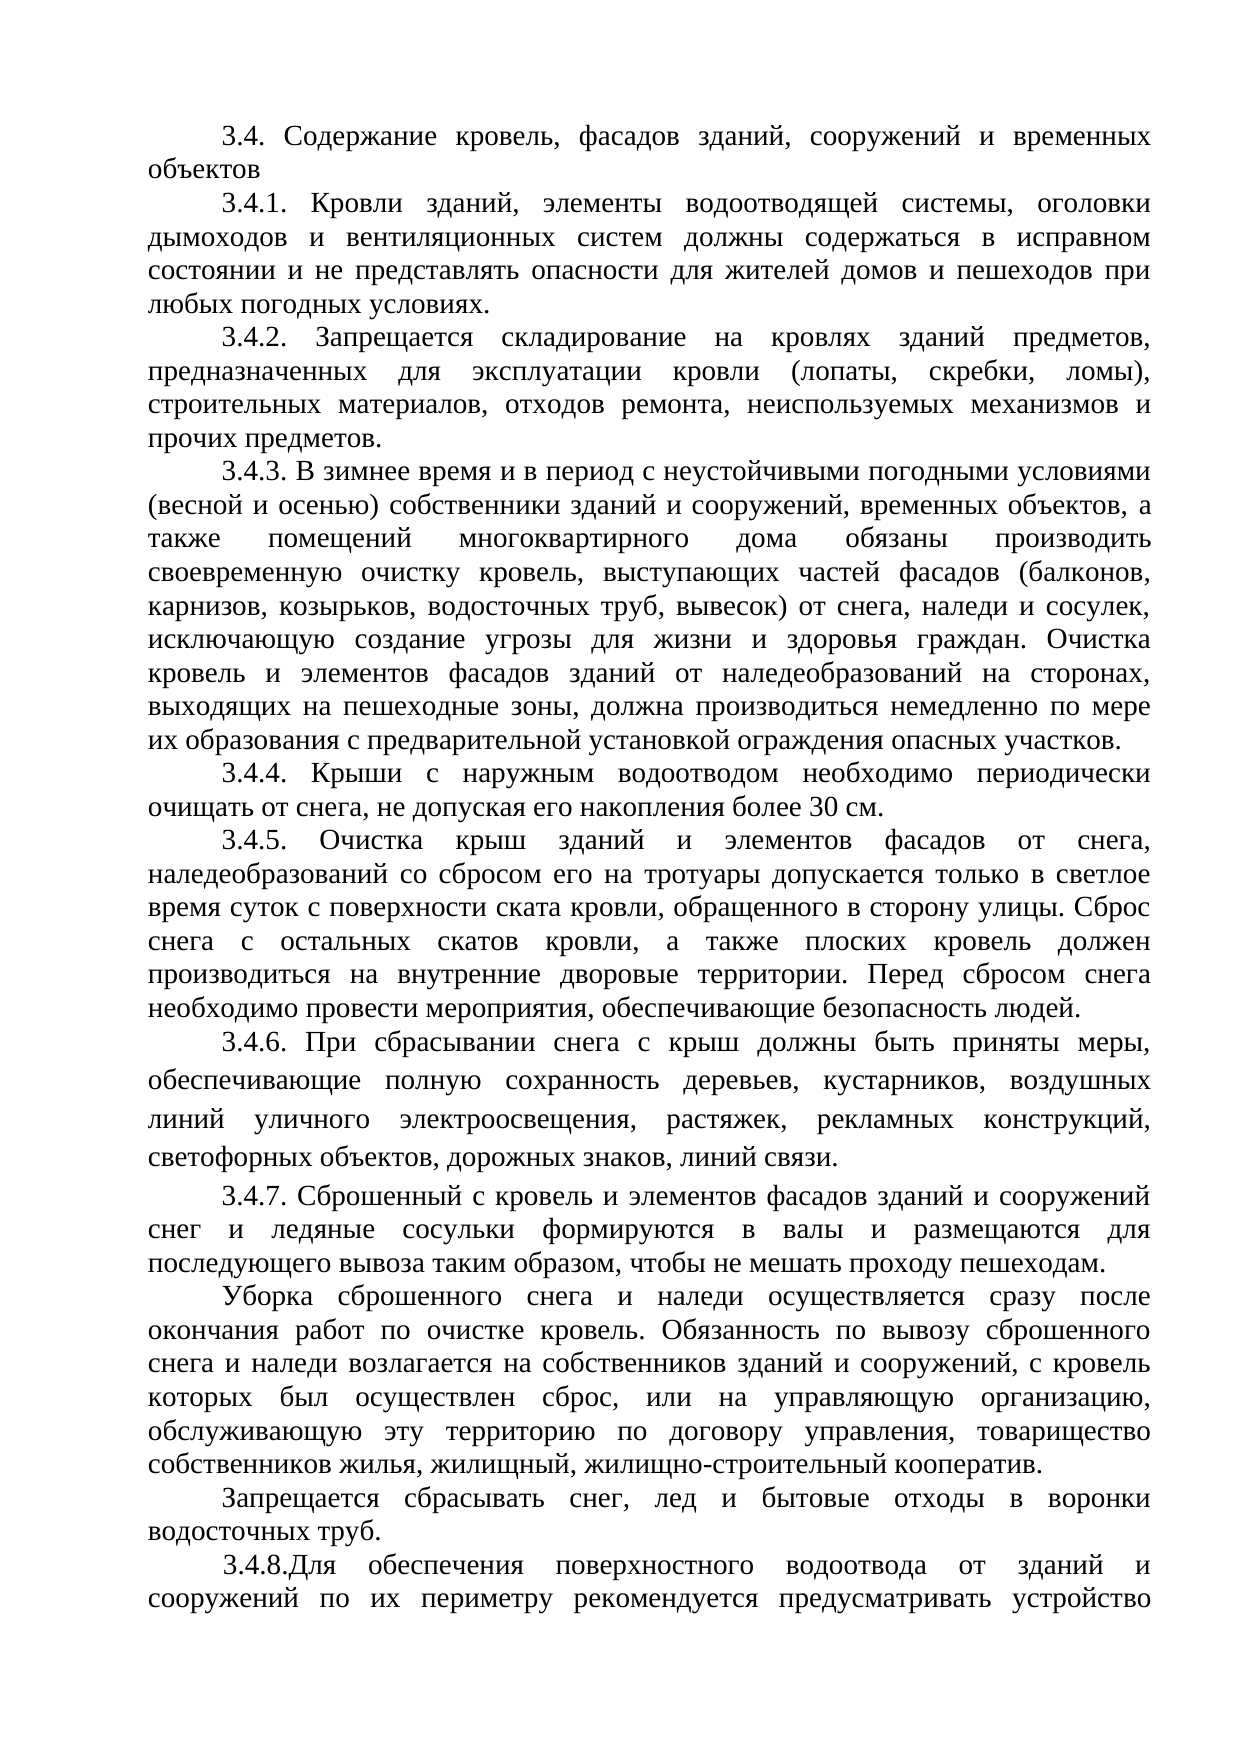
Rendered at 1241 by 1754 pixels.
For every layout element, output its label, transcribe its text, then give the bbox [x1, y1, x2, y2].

text Запрещается сбрасывать снег, лед и бытовые отходы в воронки водосточных труб. [148, 1480, 1152, 1547]
text Уборка сброшенного снега и наледи осуществляется сразу после окончания работ по очистке кровель. Обязанность по вывозу сброшенного снега и наледи возлагается на собственников зданий и сооружений, с кровель которых был осуществлен сброс, или на управляющую организацию, обслуживающую эту территорию по договору управления, товарищество собственников жилья, жилищный, жилищно-строительный кооператив. [148, 1278, 1152, 1480]
text 3.4.1. Кровли зданий, элементы водоотводящей системы, оголовки дымоходов и вентиляционных систем должны содержаться в исправном состоянии и не представлять опасности для жителей домов и пешеходов при любых погодных условиях. [148, 185, 1152, 319]
text 3.4.7. Сброшенный с кровель и элементов фасадов зданий и сооружений снег и ледяные сосульки формируются в валы и размещаются для последующего вывоза таким образом, чтобы не мешать проходу пешеходам. [148, 1178, 1152, 1278]
text 3.4. Содержание кровель, фасадов зданий, сооружений и временных объектов [148, 118, 1152, 185]
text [148, 1547, 1152, 1614]
text 3.4.2. Запрещается складирование на кровлях зданий предметов, предназначенных для эксплуатации кровли (лопаты, скребки, ломы), строительных материалов, отходов ремонта, неиспользуемых механизмов и прочих предметов. [148, 319, 1152, 453]
text 3.4.5. Очистка крыш зданий и элементов фасадов от снега, наледеобразований со сбросом его на тротуары допускается только в светлое время суток с поверхности ската кровли, обращенного в сторону улицы. Сброс снега с остальных скатов кровли, а также плоских кровель должен производиться на внутренние дворовые территории. Перед сбросом снега необходимо провести мероприятия, обеспечивающие безопасность людей. [148, 822, 1152, 1024]
text 3.4.4. Крыши с наружным водоотводом необходимо периодически очищать от снега, не допуская его накопления более . [148, 755, 1152, 822]
text 3.4.6. При сбрасывании снега с крыш должны быть приняты меры, обеспечивающие полную сохранность деревьев, кустарников, воздушных линий уличного электроосвещения, растяжек, рекламных конструкций, светофорных объектов, дорожных знаков, линий связи. [148, 1024, 1152, 1173]
text 3.4.3. В зимнее время и в период с неустойчивыми погодными условиями (весной и осенью) собственники зданий и сооружений, временных объектов, а также помещений многоквартирного дома обязаны производить своевременную очистку кровель, выступающих частей фасадов (балконов, карнизов, козырьков, водосточных труб, вывесок) от снега, наледи и сосулек, исключающую создание угрозы для жизни и здоровья граждан. Очистка кровель и элементов фасадов зданий от наледеобразований на сторонах, выходящих на пешеходные зоны, должна производиться немедленно по мере их образования с предварительной установкой ограждения опасных участков. [148, 453, 1152, 755]
